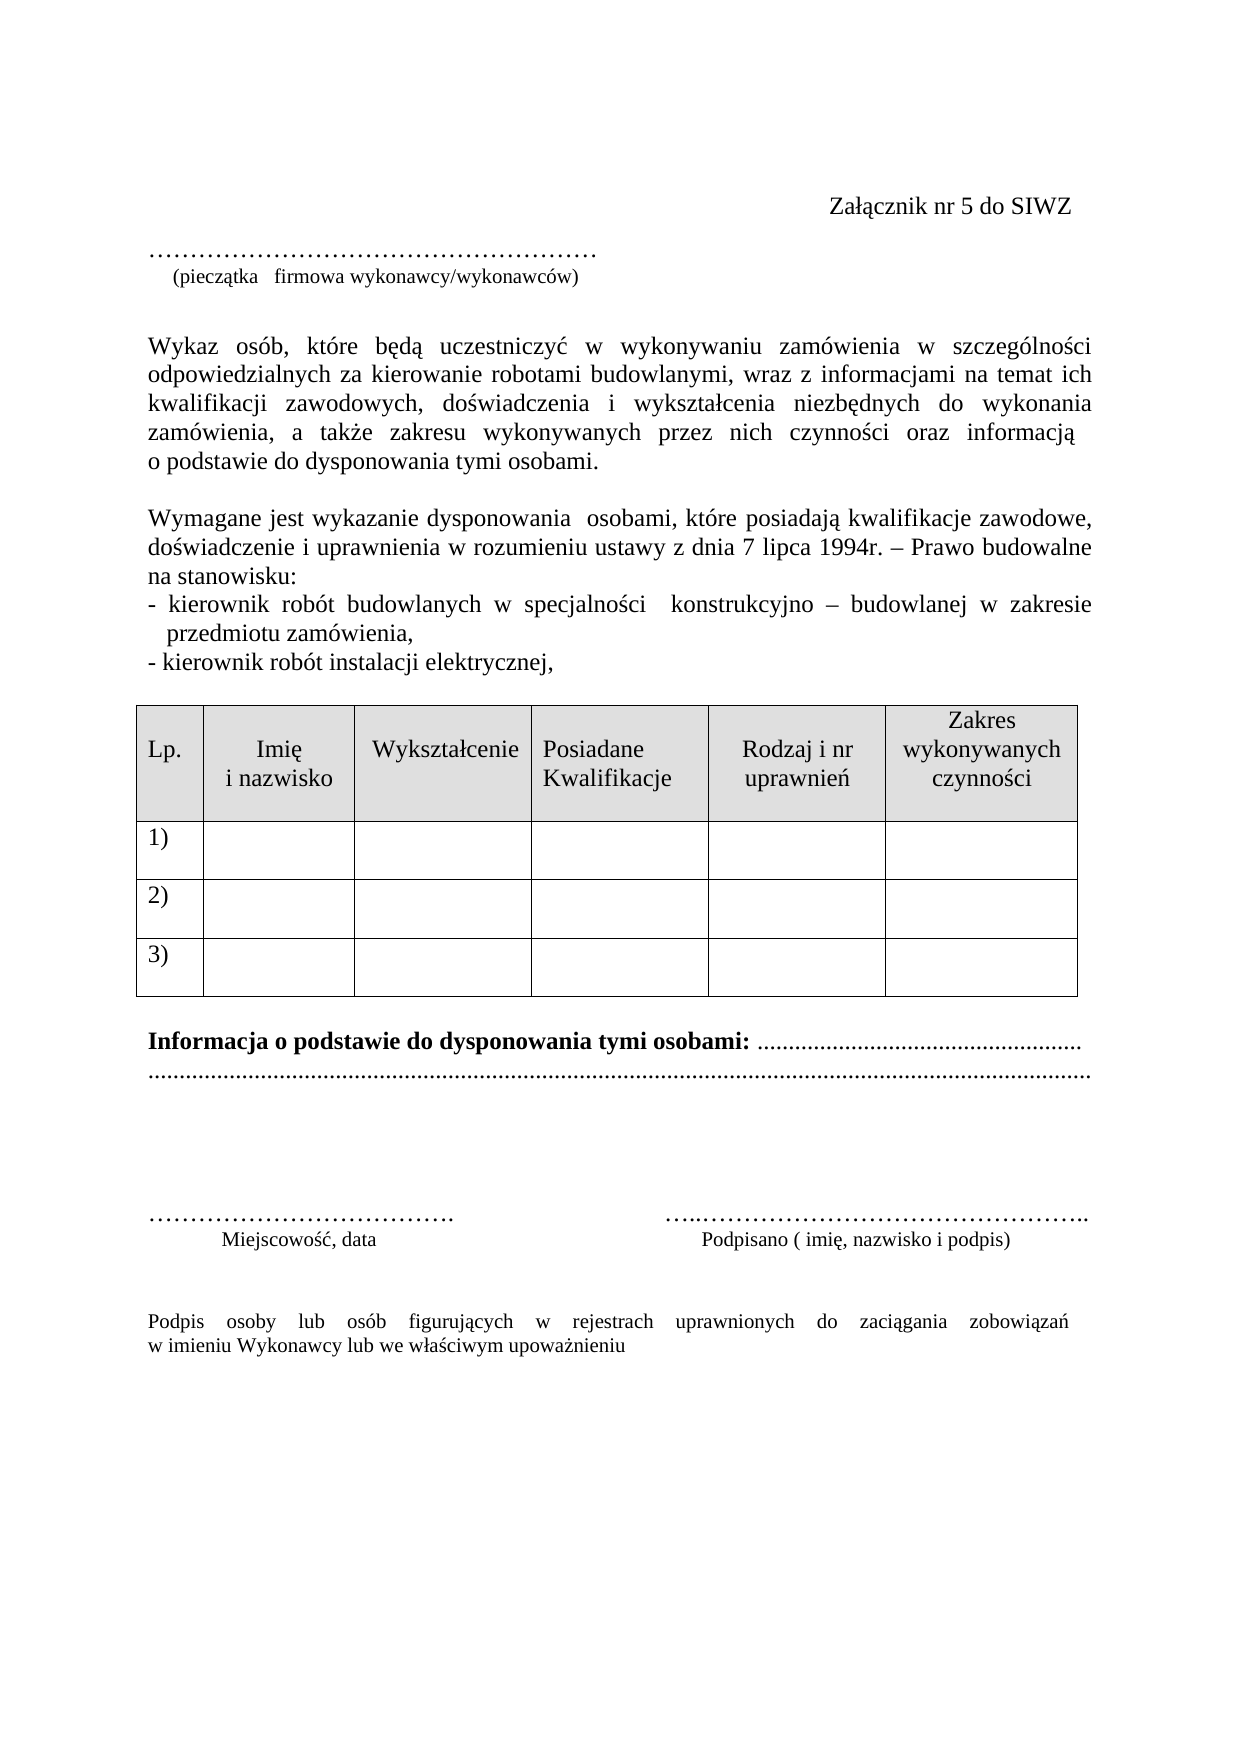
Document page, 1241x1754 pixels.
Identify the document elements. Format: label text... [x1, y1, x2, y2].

table_header Posiadane Kwalifikacje [532, 706, 708, 821]
text - kierownik robót instalacji elektrycznej, [148, 647, 1093, 676]
table_cell [532, 822, 708, 879]
text (pieczątka firmowa wykonawcy/wykonawców) [148, 263, 1093, 288]
table_cell [355, 822, 531, 879]
table_cell [204, 880, 354, 938]
table_cell [886, 939, 1077, 996]
table_cell [709, 880, 885, 938]
table_cell [532, 939, 708, 996]
table_header Imię i nazwisko [204, 706, 354, 821]
text Wymagane jest wykazanie dysponowania osobami, które posiadają kwalifikacje zawodowe, doświadczenie i uprawnienia w rozumieniu ustawy z dnia 7 lipca 1994r. – Prawo budowalne na stanowisku: [148, 503, 1093, 589]
table_cell 1) [137, 822, 203, 879]
table_header Lp. [137, 706, 203, 821]
table_header Zakres wykonywanych czynności [886, 706, 1077, 821]
table_header Rodzaj i nr uprawnień [709, 706, 885, 821]
table_cell [204, 939, 354, 996]
table_cell 2) [137, 880, 203, 938]
table_cell [709, 822, 885, 879]
table_cell 3) [137, 939, 203, 996]
table_cell [204, 822, 354, 879]
table_cell [886, 880, 1077, 938]
text Załącznik nr 5 do SIWZ [148, 191, 1093, 219]
text Podpis osoby lub osób figurujących w rejestrach uprawnionych do zaciągania zobowiązań w imieniu Wykonawcy lub we właściwym upoważnieniu [148, 1309, 1093, 1357]
text Informacja o podstawie do dysponowania tymi osobami: .................................................... [148, 1026, 1093, 1055]
text Miejscowość, data Podpisano ( imię, nazwisko i podpis) [148, 1227, 1093, 1251]
text Wykaz osób, które będą uczestniczyć w wykonywaniu zamówienia w szczególności odpowiedzialnych za kierowanie robotami budowlanymi, wraz z informacjami na temat ich kwalifikacji zawodowych, doświadczenia i wykształcenia niezbędnych do wykonania zamówienia, a także zakresu wykonywanych przez nich czynności oraz informacją o podstawie do dysponowania tymi osobami. [148, 331, 1093, 474]
table_cell [709, 939, 885, 996]
table_cell [886, 822, 1077, 879]
text ……………………………………………… [148, 234, 1093, 263]
table_cell [532, 880, 708, 938]
text - kierownik robót budowlanych w specjalności konstrukcyjno – budowlanej w zakresie przedmiotu zamówienia, [148, 589, 1093, 647]
text ………………………………. …..……………………………………….. [148, 1170, 1093, 1227]
text ....................................................................................................................................................... [148, 1055, 1093, 1083]
table_header Wykształcenie [355, 706, 531, 821]
table_cell [355, 939, 531, 996]
table_cell [355, 880, 531, 938]
